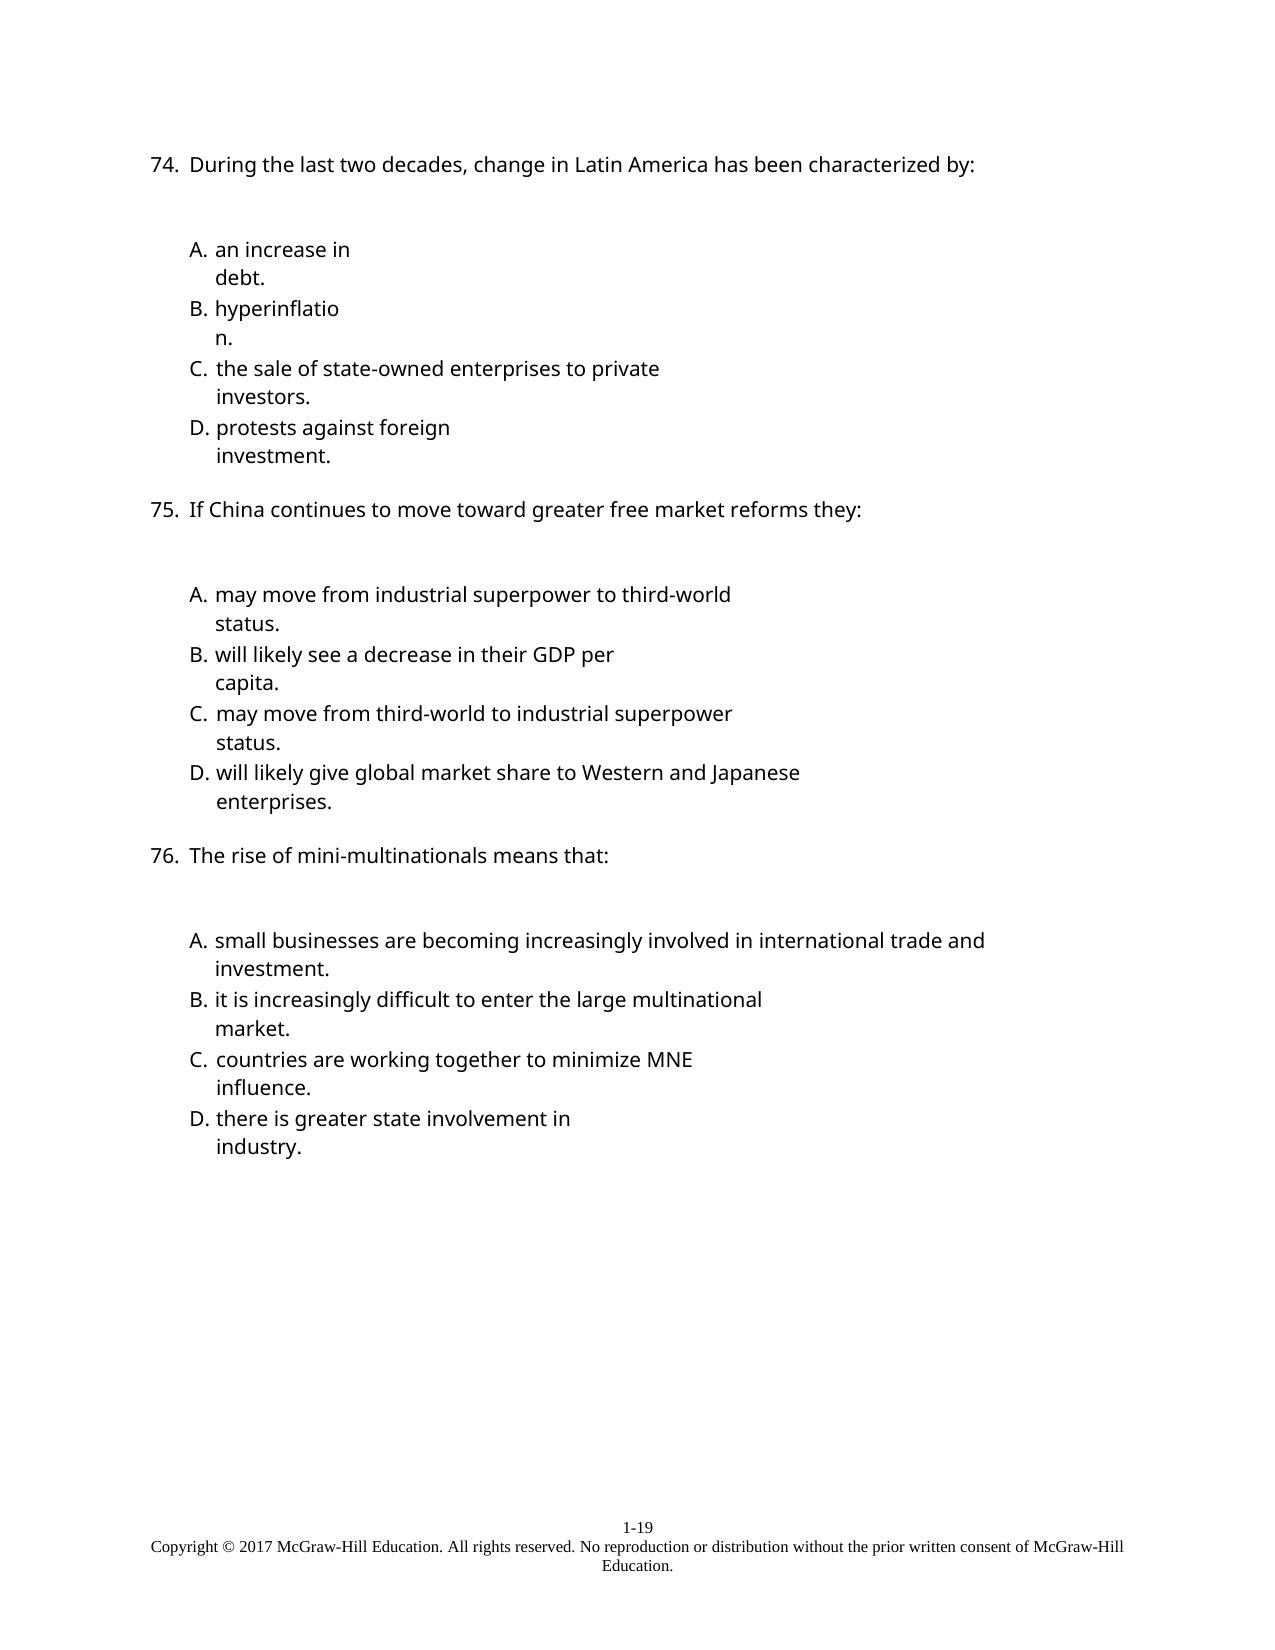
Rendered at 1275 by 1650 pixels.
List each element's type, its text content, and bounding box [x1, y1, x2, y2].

table_header 75. [150, 496, 189, 816]
table_header 74. [150, 150, 189, 470]
table_header If China continues to move toward greater free market reforms they: [189, 496, 1125, 816]
table_header The rise of mini-multinationals means that: [189, 841, 1125, 1161]
table_header 76. [150, 841, 189, 1161]
table_header During the last two decades, change in Latin America has been characterized by: [189, 150, 1125, 470]
